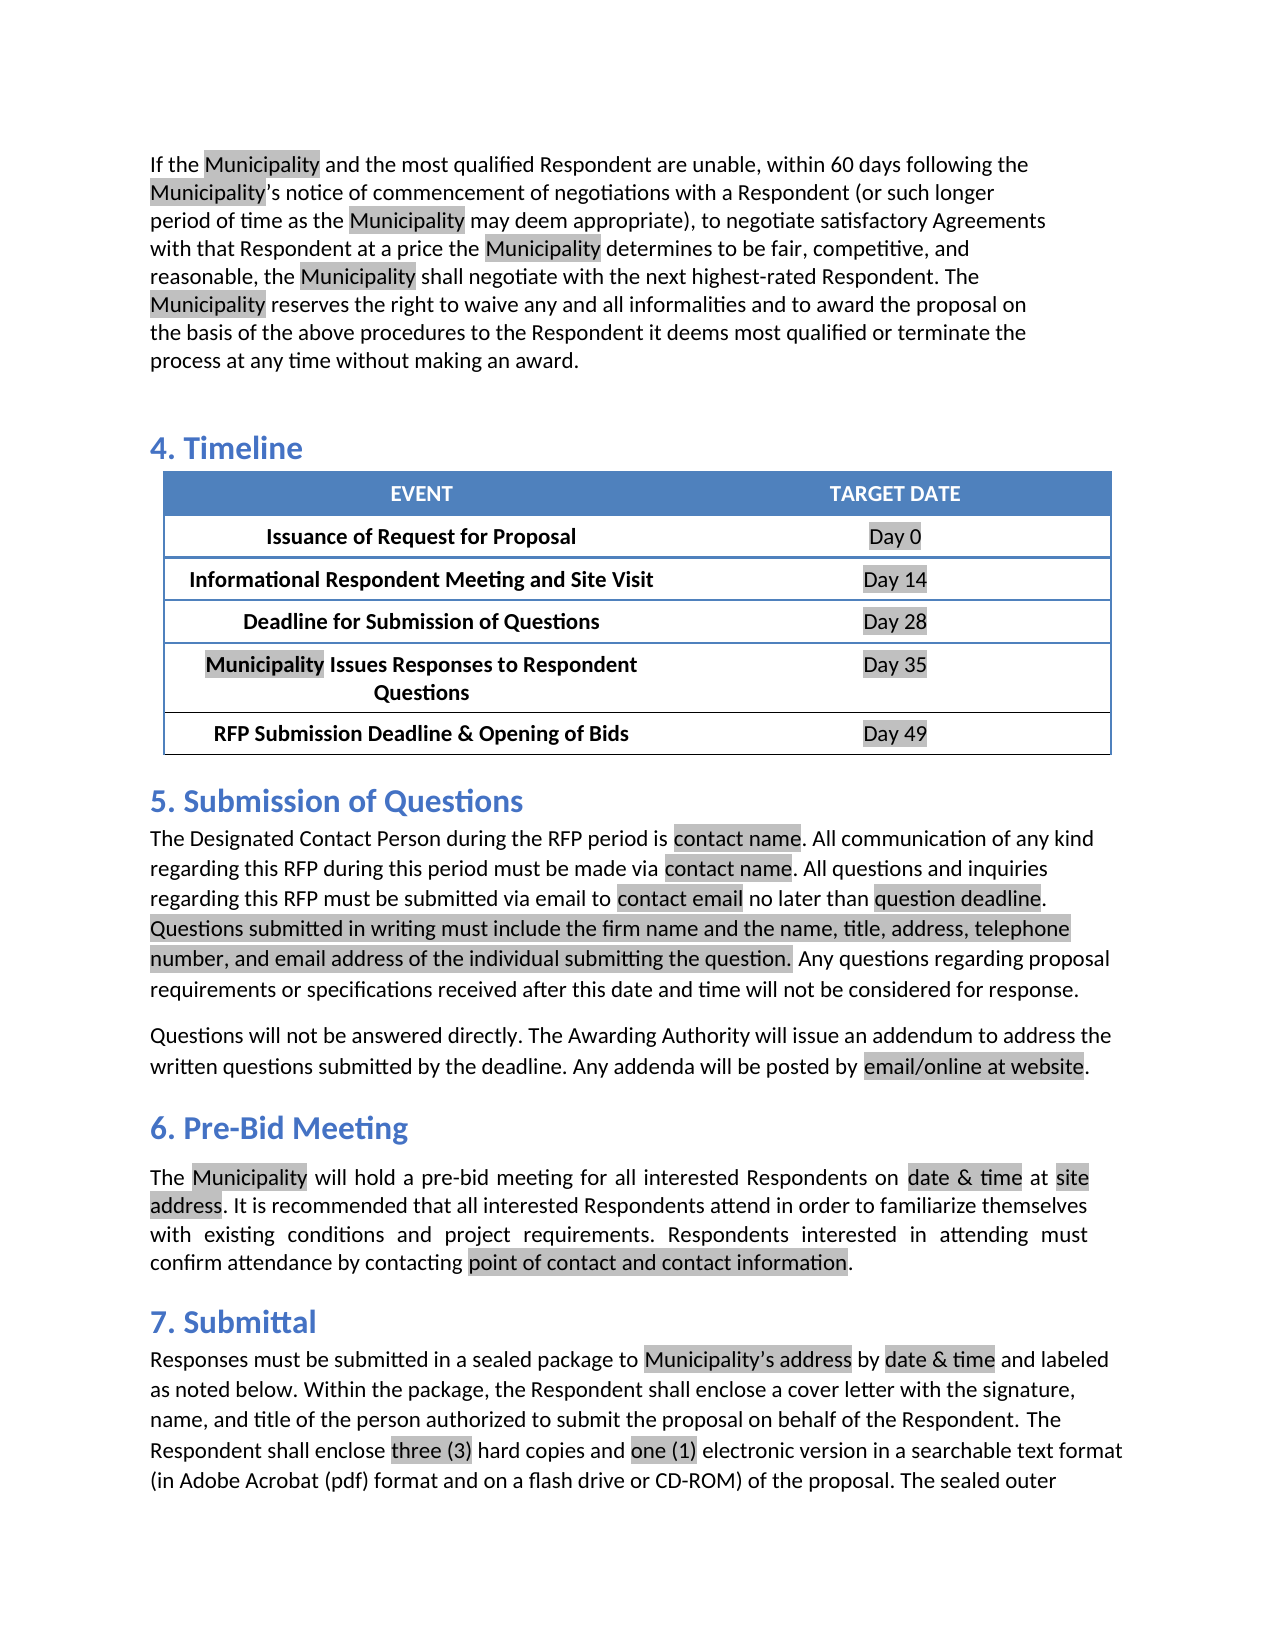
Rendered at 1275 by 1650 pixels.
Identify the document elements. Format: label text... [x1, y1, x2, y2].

table_header EVENT [165, 473, 679, 514]
table_cell Informational Respondent Meeting and Site Visit [165, 559, 679, 599]
text If the Municipality and the most qualified Respondent are unable, within 60 days following the Municipality’s notice of commencement of negotiations with a Respondent (or such longer period of time as the Municipality may deem appropriate), to negotiate satisfactory Agreements with that Respondent at a price the Municipality determines to be fair, competitive, and reasonable, the Municipality shall negotiate with the next highest-rated Respondent. The Municipality reserves the right to waive any and all informalities and to award the proposal on the basis of the above procedures to the Respondent it deems most qualified or terminate the process at any time without making an award. [150, 150, 1061, 374]
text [150, 1345, 1125, 1494]
table_cell Day 0 [679, 516, 1110, 556]
table_cell Deadline for Submission of Questions [165, 601, 679, 642]
subtitle 4. Timeline [150, 427, 1125, 468]
text Questions will not be answered directly. The Awarding Authority will issue an addendum to address the written questions submitted by the deadline. Any addenda will be posted by email/online at website. [150, 1022, 1125, 1080]
table_cell Day 49 [679, 713, 1110, 754]
table_cell Day 35 [679, 644, 1110, 712]
subtitle 6. Pre-Bid Meeting [150, 1107, 1125, 1148]
subtitle 5. Submission of Questions [150, 780, 1125, 821]
table_cell Municipality Issues Responses to Respondent Questions [165, 644, 679, 712]
table_cell Day 14 [679, 559, 1110, 599]
text The Designated Contact Person during the RFP period is contact name. All communication of any kind regarding this RFP during this period must be made via contact name. All questions and inquiries regarding this RFP must be submitted via email to contact email no later than question deadline. Questions submitted in writing must include the firm name and the name, title, address, telephone number, and email address of the individual submitting the question. Any questions regarding proposal requirements or specifications received after this date and time will not be considered for response. [150, 824, 1125, 1003]
text The Municipality will hold a pre-bid meeting for all interested Respondents on date & time at site address. It is recommended that all interested Respondents attend in order to familiarize themselves with existing conditions and project requirements. Respondents interested in attending must confirm attendance by contacting point of contact and contact information. [150, 1163, 1089, 1276]
table_cell Issuance of Request for Proposal [165, 516, 679, 556]
table_header TARGET DATE [679, 473, 1110, 514]
table_cell Day 28 [679, 601, 1110, 642]
subtitle 7. Submittal [150, 1301, 1125, 1342]
table_cell RFP Submission Deadline & Opening of Bids [165, 713, 679, 754]
